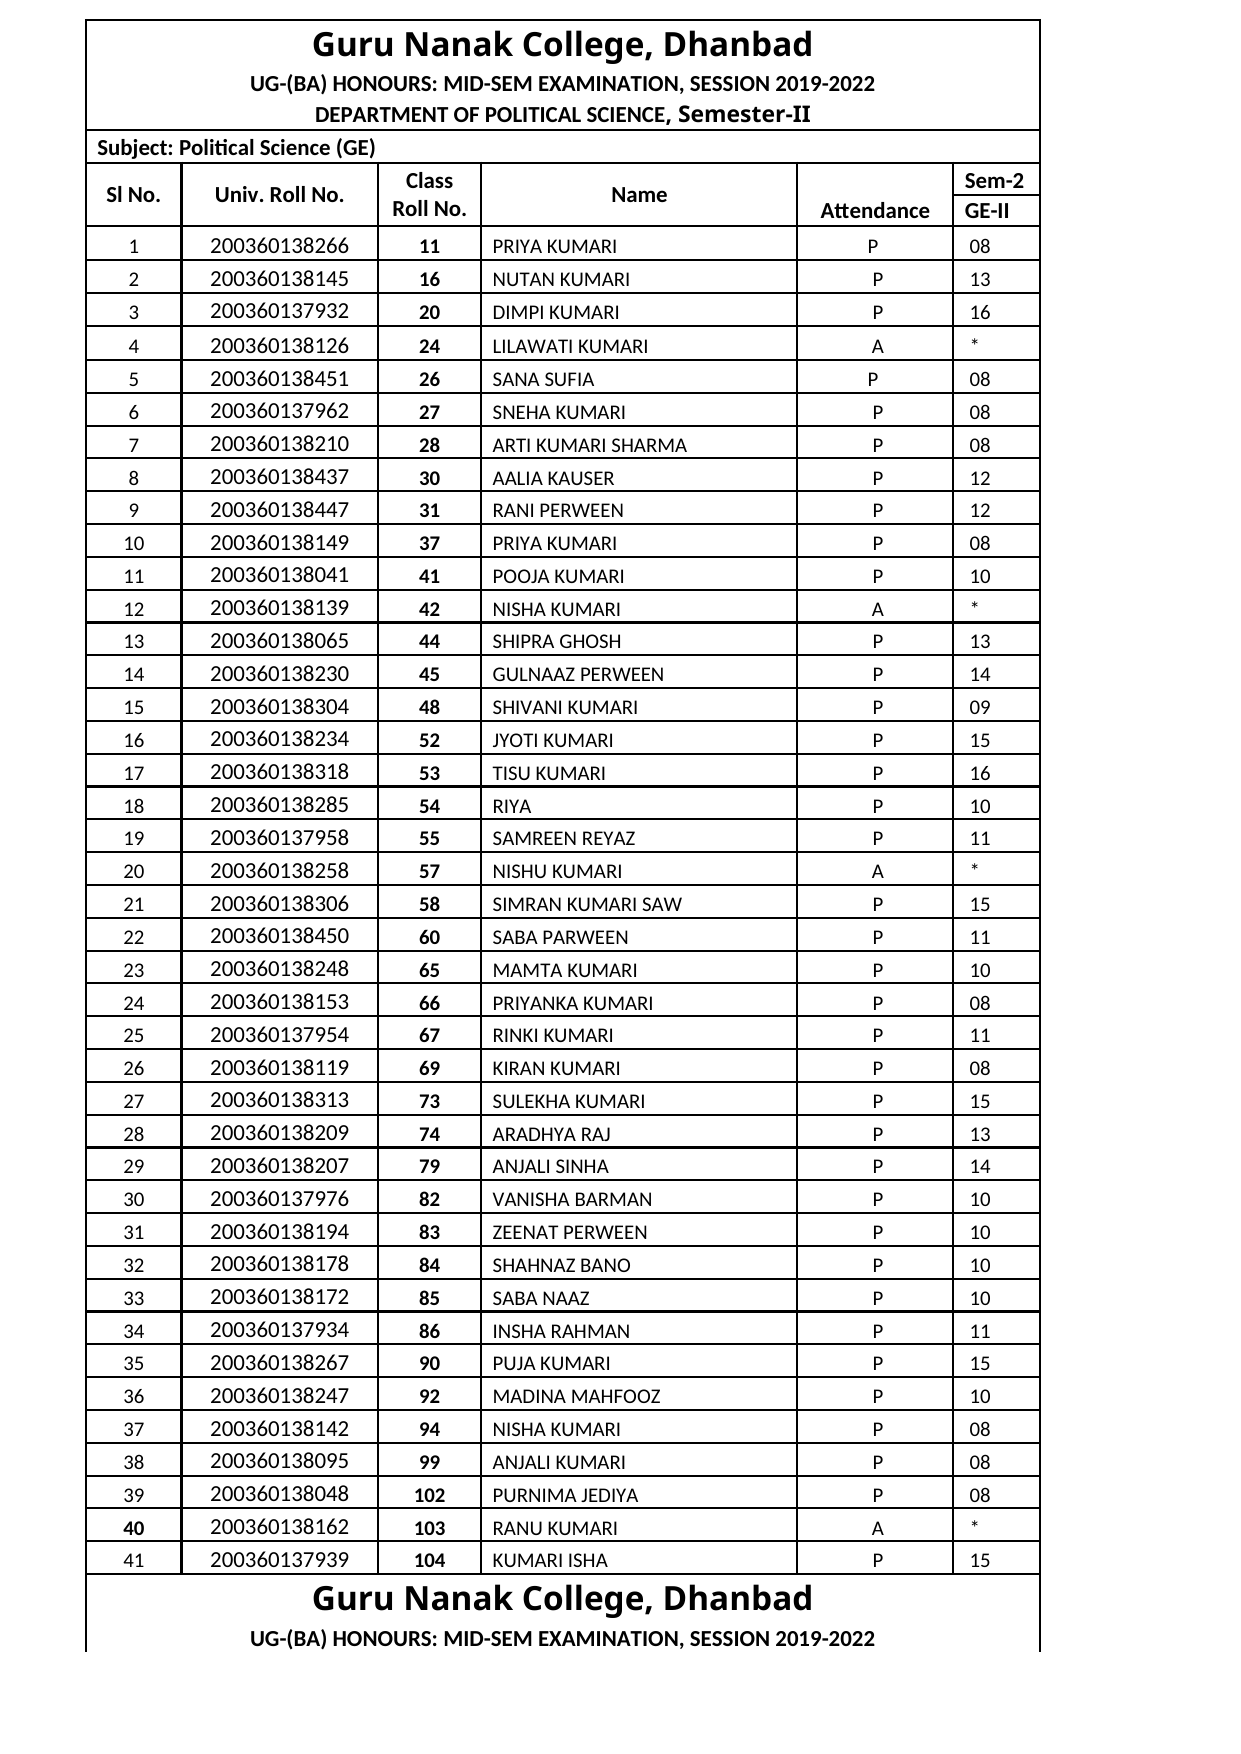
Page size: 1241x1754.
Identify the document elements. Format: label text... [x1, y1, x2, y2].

table_cell 15 [954, 886, 1039, 917]
table_cell 52 [379, 722, 480, 753]
table_cell 38 [87, 1444, 180, 1474]
table_cell 103 [379, 1509, 480, 1540]
table_cell 200360138149 [183, 525, 377, 556]
table_cell P [798, 1247, 952, 1278]
table_cell P [798, 1083, 952, 1113]
table_cell 15 [954, 1083, 1039, 1113]
table_cell P [798, 558, 952, 588]
table_cell 200360138194 [183, 1214, 377, 1245]
table_cell Attendance [798, 164, 952, 224]
table_cell DEPARTMENT OF POLITICAL SCIENCE, Semester-II [87, 98, 1039, 129]
table_cell TISU KUMARI [482, 755, 796, 785]
table_cell 10 [954, 1214, 1039, 1245]
table_cell 3 [87, 294, 180, 324]
table_cell P [798, 525, 952, 556]
table_cell 36 [87, 1378, 180, 1409]
table_cell 10 [954, 1247, 1039, 1278]
table_cell [481, 131, 1039, 162]
table_cell 200360137939 [183, 1542, 377, 1573]
table_cell 12 [954, 459, 1039, 490]
table_cell 41 [87, 1542, 180, 1573]
table_cell SNEHA KUMARI [482, 394, 796, 424]
table_cell P [798, 1378, 952, 1409]
table_cell P [798, 1149, 952, 1179]
table_cell LILAWATI KUMARI [482, 327, 796, 359]
table_cell 25 [87, 1017, 180, 1048]
table_cell 15 [954, 1542, 1039, 1573]
table_cell 37 [379, 525, 480, 556]
table_cell 20 [379, 294, 480, 324]
table_cell PRIYA KUMARI [482, 525, 796, 556]
table_cell SANA SUFIA [482, 361, 796, 392]
table_cell * [954, 1509, 1039, 1540]
table_cell 10 [954, 1378, 1039, 1409]
table_cell 08 [954, 1411, 1039, 1442]
table_cell P [798, 886, 952, 917]
table_cell 73 [379, 1083, 480, 1113]
table_cell 30 [87, 1181, 180, 1212]
table_cell P [798, 1313, 952, 1343]
table_cell 7 [87, 427, 180, 457]
table_cell ZEENAT PERWEEN [482, 1214, 796, 1245]
table_cell 99 [379, 1444, 480, 1474]
table_cell 11 [954, 919, 1039, 949]
table_cell P [798, 624, 952, 654]
table_cell Sl No. [87, 164, 180, 224]
table_cell PUJA KUMARI [482, 1345, 796, 1376]
table_cell 57 [379, 853, 480, 884]
table_cell 200360138172 [183, 1280, 377, 1310]
table_cell 41 [379, 558, 480, 588]
table_cell 200360138450 [183, 919, 377, 949]
table_cell 14 [954, 656, 1039, 687]
table_cell P [798, 361, 952, 392]
table_cell 15 [87, 689, 180, 720]
table_cell 10 [954, 1280, 1039, 1310]
table_cell 200360138041 [183, 558, 377, 588]
table_cell 200360137958 [183, 820, 377, 851]
table_cell 08 [954, 1444, 1039, 1474]
table_cell 08 [954, 394, 1039, 424]
table_cell 20 [87, 853, 180, 884]
table_cell 19 [87, 820, 180, 851]
table_cell 102 [379, 1477, 480, 1507]
table_cell 200360138139 [183, 591, 377, 621]
table_cell ARTI KUMARI SHARMA [482, 427, 796, 457]
table_cell P [798, 952, 952, 982]
table_cell KIRAN KUMARI [482, 1050, 796, 1081]
table_cell A [798, 327, 952, 359]
table_cell 14 [87, 656, 180, 687]
table_cell 16 [954, 294, 1039, 324]
table_cell JYOTI KUMARI [482, 722, 796, 753]
table_cell 200360137932 [183, 294, 377, 324]
table_cell 10 [954, 558, 1039, 588]
table_cell P [798, 755, 952, 785]
table_cell 39 [87, 1477, 180, 1507]
table_cell 94 [379, 1411, 480, 1442]
table_cell P [798, 820, 952, 851]
table_cell 10 [954, 1181, 1039, 1212]
table_cell 200360138153 [183, 984, 377, 1015]
table_cell 42 [379, 591, 480, 621]
table_cell 200360138447 [183, 492, 377, 523]
table_cell 21 [87, 886, 180, 917]
table_cell 15 [954, 1345, 1039, 1376]
table_cell 104 [379, 1542, 480, 1573]
table_cell P [798, 1017, 952, 1048]
table_cell NISHA KUMARI [482, 1411, 796, 1442]
table_cell SAMREEN REYAZ [482, 820, 796, 851]
table_cell 200360138258 [183, 853, 377, 884]
table_cell P [798, 1542, 952, 1573]
table_cell PURNIMA JEDIYA [482, 1477, 796, 1507]
table_cell * [954, 327, 1039, 359]
table_cell P [798, 294, 952, 324]
table_cell UG-(BA) HONOURS: MID-SEM EXAMINATION, SESSION 2019-2022 [87, 1620, 1039, 1652]
table_cell P [798, 919, 952, 949]
table_cell 28 [87, 1116, 180, 1146]
table_cell 200360138451 [183, 361, 377, 392]
table_cell 200360137954 [183, 1017, 377, 1048]
table_cell PRIYA KUMARI [482, 227, 796, 259]
table_cell P [798, 1280, 952, 1310]
table_cell 13 [87, 624, 180, 654]
table_cell 12 [954, 492, 1039, 523]
table_cell Univ. Roll No. [183, 164, 377, 224]
table_cell 200360138178 [183, 1247, 377, 1278]
table_cell 200360138266 [183, 227, 377, 259]
table_cell 200360138248 [183, 952, 377, 982]
table_cell Sem-2 [954, 164, 1039, 194]
table_cell 5 [87, 361, 180, 392]
table_cell 18 [87, 788, 180, 818]
table_cell 44 [379, 624, 480, 654]
table_cell 4 [87, 327, 180, 359]
table_cell RINKI KUMARI [482, 1017, 796, 1048]
table_cell 200360138207 [183, 1149, 377, 1179]
table_cell 200360138247 [183, 1378, 377, 1409]
table_cell 11 [954, 820, 1039, 851]
table_cell NUTAN KUMARI [482, 261, 796, 292]
table_cell 200360137934 [183, 1313, 377, 1343]
table_cell 200360138095 [183, 1444, 377, 1474]
table_cell NISHU KUMARI [482, 853, 796, 884]
table_cell 13 [954, 624, 1039, 654]
table_cell KUMARI ISHA [482, 1542, 796, 1573]
table_cell 85 [379, 1280, 480, 1310]
table_cell 15 [954, 722, 1039, 753]
table_cell 90 [379, 1345, 480, 1376]
table_cell 37 [87, 1411, 180, 1442]
table_cell 13 [954, 1116, 1039, 1146]
table_cell 13 [954, 261, 1039, 292]
table_cell 82 [379, 1181, 480, 1212]
table_cell 200360138267 [183, 1345, 377, 1376]
table_cell 27 [379, 394, 480, 424]
table_cell P [798, 1477, 952, 1507]
table_cell 200360138126 [183, 327, 377, 359]
table_cell 66 [379, 984, 480, 1015]
table_cell 26 [87, 1050, 180, 1081]
table_cell 31 [379, 492, 480, 523]
table_cell 16 [87, 722, 180, 753]
table_cell A [798, 853, 952, 884]
table_cell P [798, 1116, 952, 1146]
table_cell A [798, 1509, 952, 1540]
table_cell 65 [379, 952, 480, 982]
table_cell P [798, 984, 952, 1015]
table_cell 08 [954, 1477, 1039, 1507]
table_cell VANISHA BARMAN [482, 1181, 796, 1212]
table_cell P [798, 459, 952, 490]
table_cell 69 [379, 1050, 480, 1081]
table_cell ARADHYA RAJ [482, 1116, 796, 1146]
table_cell 60 [379, 919, 480, 949]
table_cell Guru Nanak College, Dhanbad [87, 1575, 1039, 1620]
table_cell P [798, 1181, 952, 1212]
table_cell 10 [954, 788, 1039, 818]
table_cell 09 [954, 689, 1039, 720]
table_cell * [954, 853, 1039, 884]
table_cell 26 [379, 361, 480, 392]
table_cell SIMRAN KUMARI SAW [482, 886, 796, 917]
table_cell 200360138306 [183, 886, 377, 917]
table_cell 54 [379, 788, 480, 818]
table_cell 10 [87, 525, 180, 556]
table_cell P [798, 656, 952, 687]
table_cell 08 [954, 361, 1039, 392]
table_cell 200360138318 [183, 755, 377, 785]
table_cell P [798, 1345, 952, 1376]
table_cell 200360137962 [183, 394, 377, 424]
table_cell NISHA KUMARI [482, 591, 796, 621]
table_cell RIYA [482, 788, 796, 818]
table_cell 29 [87, 1149, 180, 1179]
table_cell 6 [87, 394, 180, 424]
table_cell P [798, 788, 952, 818]
table_cell P [798, 689, 952, 720]
table_cell 200360138142 [183, 1411, 377, 1442]
table_cell Class Roll No. [379, 164, 480, 224]
table_cell 14 [954, 1149, 1039, 1179]
table_cell SHIVANI KUMARI [482, 689, 796, 720]
table_cell 200360138119 [183, 1050, 377, 1081]
table_cell MADINA MAHFOOZ [482, 1378, 796, 1409]
table_cell SABA NAAZ [482, 1280, 796, 1310]
table_cell 84 [379, 1247, 480, 1278]
table_cell 55 [379, 820, 480, 851]
table_cell 16 [379, 261, 480, 292]
table_cell ANJALI KUMARI [482, 1444, 796, 1474]
table_cell 08 [954, 1050, 1039, 1081]
table_cell 12 [87, 591, 180, 621]
table_cell 74 [379, 1116, 480, 1146]
table_header Guru Nanak College, Dhanbad [87, 21, 1039, 66]
table_cell P [798, 427, 952, 457]
table_cell 24 [379, 327, 480, 359]
table_cell 11 [954, 1313, 1039, 1343]
table_cell A [798, 591, 952, 621]
table_cell ANJALI SINHA [482, 1149, 796, 1179]
table_cell 1 [87, 227, 180, 259]
table_cell AALIA KAUSER [482, 459, 796, 490]
table_cell 33 [87, 1280, 180, 1310]
table_cell 16 [954, 755, 1039, 785]
table_cell INSHA RAHMAN [482, 1313, 796, 1343]
table_cell 79 [379, 1149, 480, 1179]
table_cell PRIYANKA KUMARI [482, 984, 796, 1015]
table_cell GE-II [954, 196, 1039, 224]
table_cell 9 [87, 492, 180, 523]
table_cell SHIPRA GHOSH [482, 624, 796, 654]
table_cell 92 [379, 1378, 480, 1409]
table_cell RANU KUMARI [482, 1509, 796, 1540]
table_cell 22 [87, 919, 180, 949]
table_cell 200360138304 [183, 689, 377, 720]
table_cell 200360138234 [183, 722, 377, 753]
table_cell GULNAAZ PERWEEN [482, 656, 796, 687]
table_cell MAMTA KUMARI [482, 952, 796, 982]
table_cell 32 [87, 1247, 180, 1278]
table_cell 30 [379, 459, 480, 490]
table_cell 67 [379, 1017, 480, 1048]
table_cell 23 [87, 952, 180, 982]
table_cell 2 [87, 261, 180, 292]
table_cell RANI PERWEEN [482, 492, 796, 523]
table_cell 28 [379, 427, 480, 457]
table_cell 200360138145 [183, 261, 377, 292]
table_cell 24 [87, 984, 180, 1015]
table_cell 40 [87, 1509, 180, 1540]
table_cell POOJA KUMARI [482, 558, 796, 588]
table_cell 08 [954, 525, 1039, 556]
table_cell 200360137976 [183, 1181, 377, 1212]
table_cell 200360138048 [183, 1477, 377, 1507]
table_cell 8 [87, 459, 180, 490]
table_cell 10 [954, 952, 1039, 982]
table_cell 53 [379, 755, 480, 785]
table_cell 58 [379, 886, 480, 917]
table_cell 83 [379, 1214, 480, 1245]
table_cell 35 [87, 1345, 180, 1376]
table_cell UG-(BA) HONOURS: MID-SEM EXAMINATION, SESSION 2019-2022 [87, 66, 1039, 97]
table_cell SULEKHA KUMARI [482, 1083, 796, 1113]
table_cell 11 [954, 1017, 1039, 1048]
table_cell 200360138437 [183, 459, 377, 490]
table_cell P [798, 492, 952, 523]
table_cell P [798, 1444, 952, 1474]
table_cell SABA PARWEEN [482, 919, 796, 949]
table_cell * [954, 591, 1039, 621]
table_cell 200360138210 [183, 427, 377, 457]
table_cell 27 [87, 1083, 180, 1113]
table_cell P [798, 1050, 952, 1081]
table_cell 08 [954, 427, 1039, 457]
table_cell 11 [379, 227, 480, 259]
table_cell P [798, 227, 952, 259]
table_cell P [798, 261, 952, 292]
table_cell 200360138285 [183, 788, 377, 818]
table_cell 200360138230 [183, 656, 377, 687]
table_cell P [798, 1214, 952, 1245]
table_cell 200360138162 [183, 1509, 377, 1540]
table_cell 48 [379, 689, 480, 720]
table_cell 08 [954, 984, 1039, 1015]
table_cell Subject: Political Science (GE) [87, 131, 481, 162]
table_cell 11 [87, 558, 180, 588]
table_cell 200360138065 [183, 624, 377, 654]
table_cell SHAHNAZ BANO [482, 1247, 796, 1278]
table_cell 200360138313 [183, 1083, 377, 1113]
table_cell 31 [87, 1214, 180, 1245]
table_cell DIMPI KUMARI [482, 294, 796, 324]
table_cell P [798, 394, 952, 424]
table_cell 34 [87, 1313, 180, 1343]
table_cell Name [482, 164, 796, 224]
table_cell 08 [954, 227, 1039, 259]
table_cell P [798, 722, 952, 753]
table_cell 17 [87, 755, 180, 785]
table_cell 45 [379, 656, 480, 687]
table_cell 200360138209 [183, 1116, 377, 1146]
table_cell 86 [379, 1313, 480, 1343]
table_cell P [798, 1411, 952, 1442]
